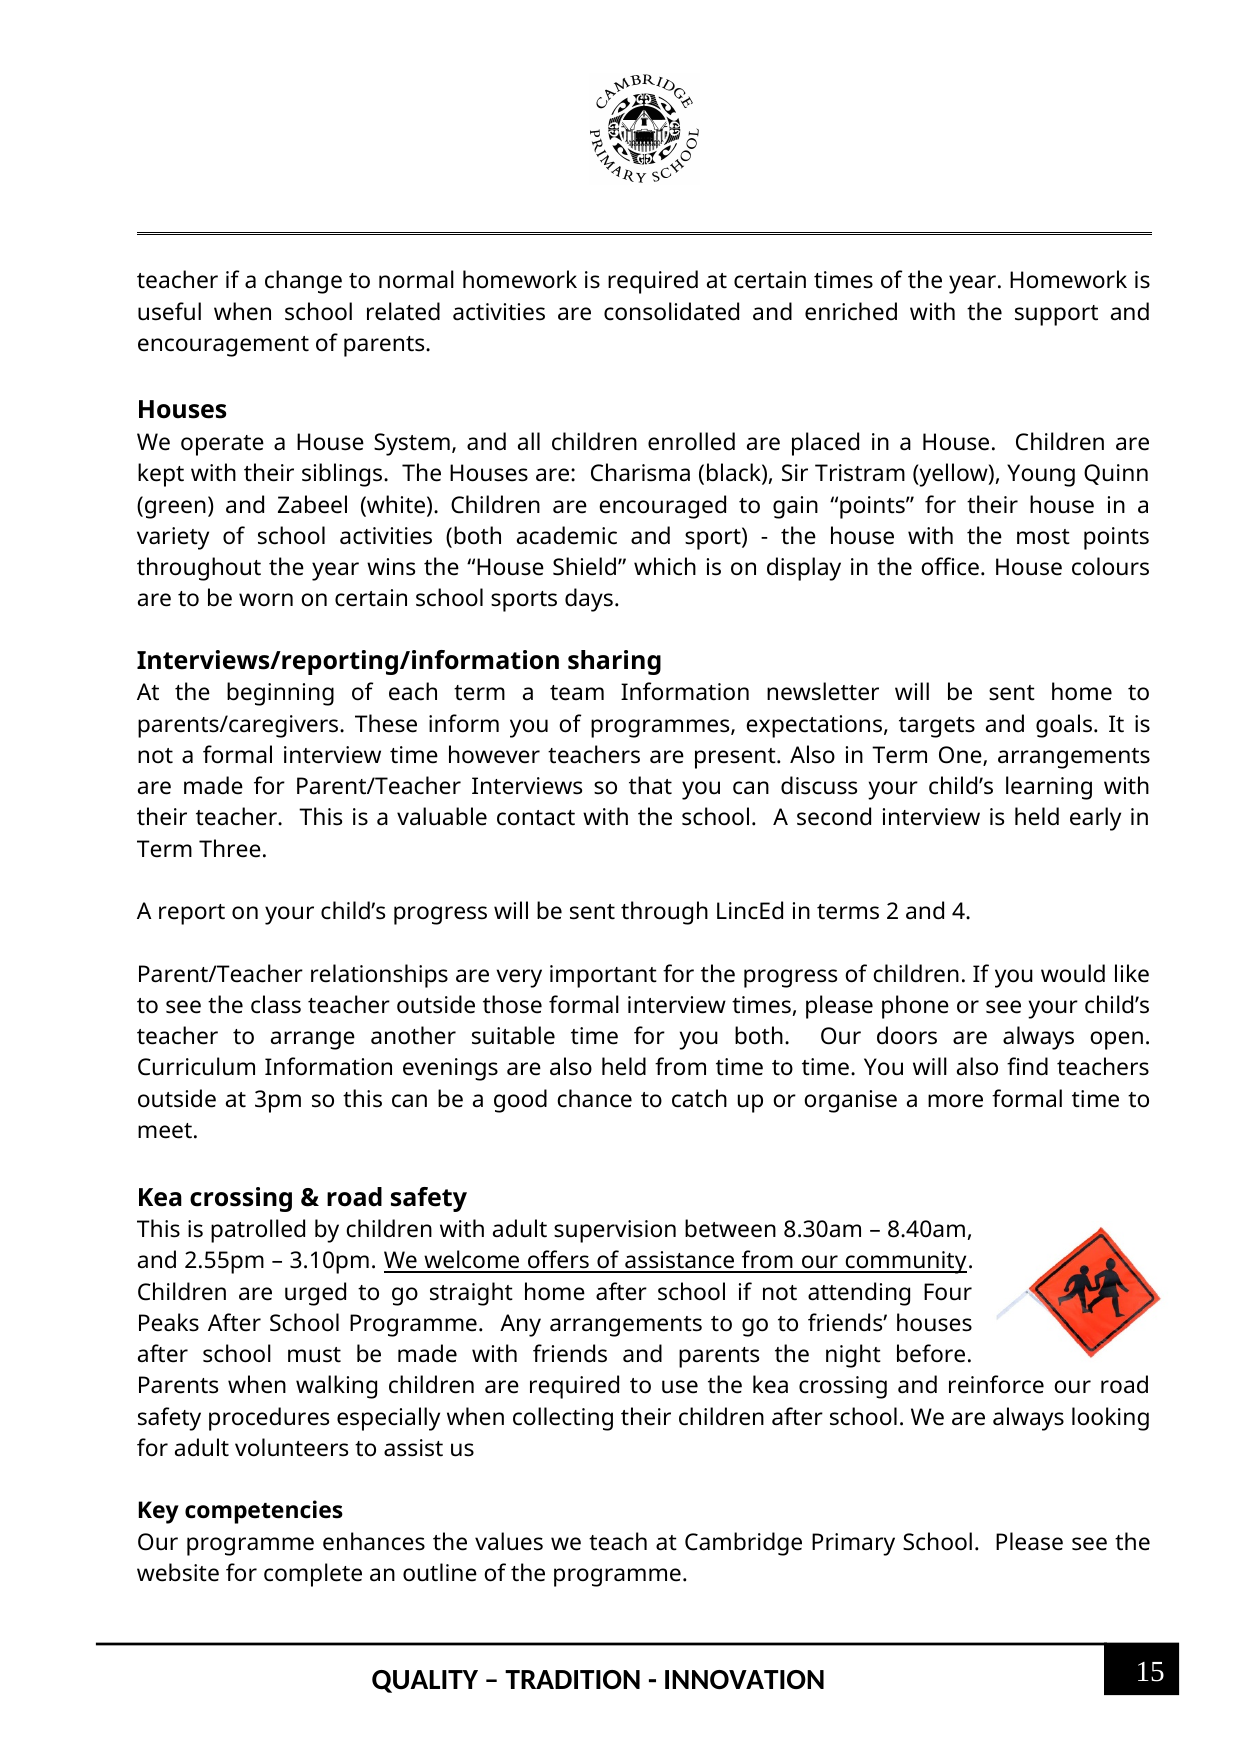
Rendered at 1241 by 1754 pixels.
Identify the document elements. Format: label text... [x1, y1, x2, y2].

text We operate a House System, and all children enrolled are placed in a House. Children are kept with their siblings. The Houses are: Charisma (black), Sir Tristram (yellow), Young Quinn (green) and Zabeel (white). Children are encouraged to gain “points” for their house in a variety of school activities (both academic and sport) - the house with the most points throughout the year wins the “House Shield” which is on display in the office. House colours are to be worn on certain school sports days. [137, 426, 1152, 613]
text Houses [137, 392, 1152, 426]
text This is patrolled by children with adult supervision between 8.30am – 8.40am, and 2.55pm – 3.10pm. We welcome offers of assistance from our community. Children are urged to go straight home after school if not attending Four Peaks After School Programme. Any arrangements to go to friends’ houses after school must be made with friends and parents the night before. Parents when walking children are required to use the kea crossing and reinforce our road safety procedures especially when collecting their children after school. We are always looking for adult volunteers to assist us [137, 1213, 1152, 1463]
text A report on your child’s progress will be sent through LincEd in terms 2 and 4. [137, 895, 1152, 926]
text Parent/Teacher relationships are very important for the progress of children. If you would like to see the class teacher outside those formal interview times, please phone or see your child’s teacher to arrange another suitable time for you both. Our doors are always open. Curriculum Information evenings are also held from time to time. You will also find teachers outside at 3pm so this can be a good chance to catch up or organise a more formal time to meet. [137, 958, 1152, 1145]
text Our programme enhances the values we teach at Cambridge Primary School. Please see the website for complete an outline of the programme. [137, 1526, 1152, 1588]
text Interviews/reporting/information sharing [137, 642, 1152, 676]
text Kea crossing & road safety [137, 1179, 1152, 1213]
text Key competencies [137, 1494, 1152, 1526]
text At the beginning of each term a team Information newsletter will be sent home to parents/caregivers. These inform you of programmes, expectations, targets and goals. It is not a formal interview time however teachers are present. Also in Term One, arrangements are made for Parent/Teacher Interviews so that you can discuss your child’s learning with their teacher. This is a valuable contact with the school. A second interview is held early in Term Three. [137, 676, 1152, 864]
picture [992, 1221, 1174, 1369]
picture [588, 73, 700, 185]
